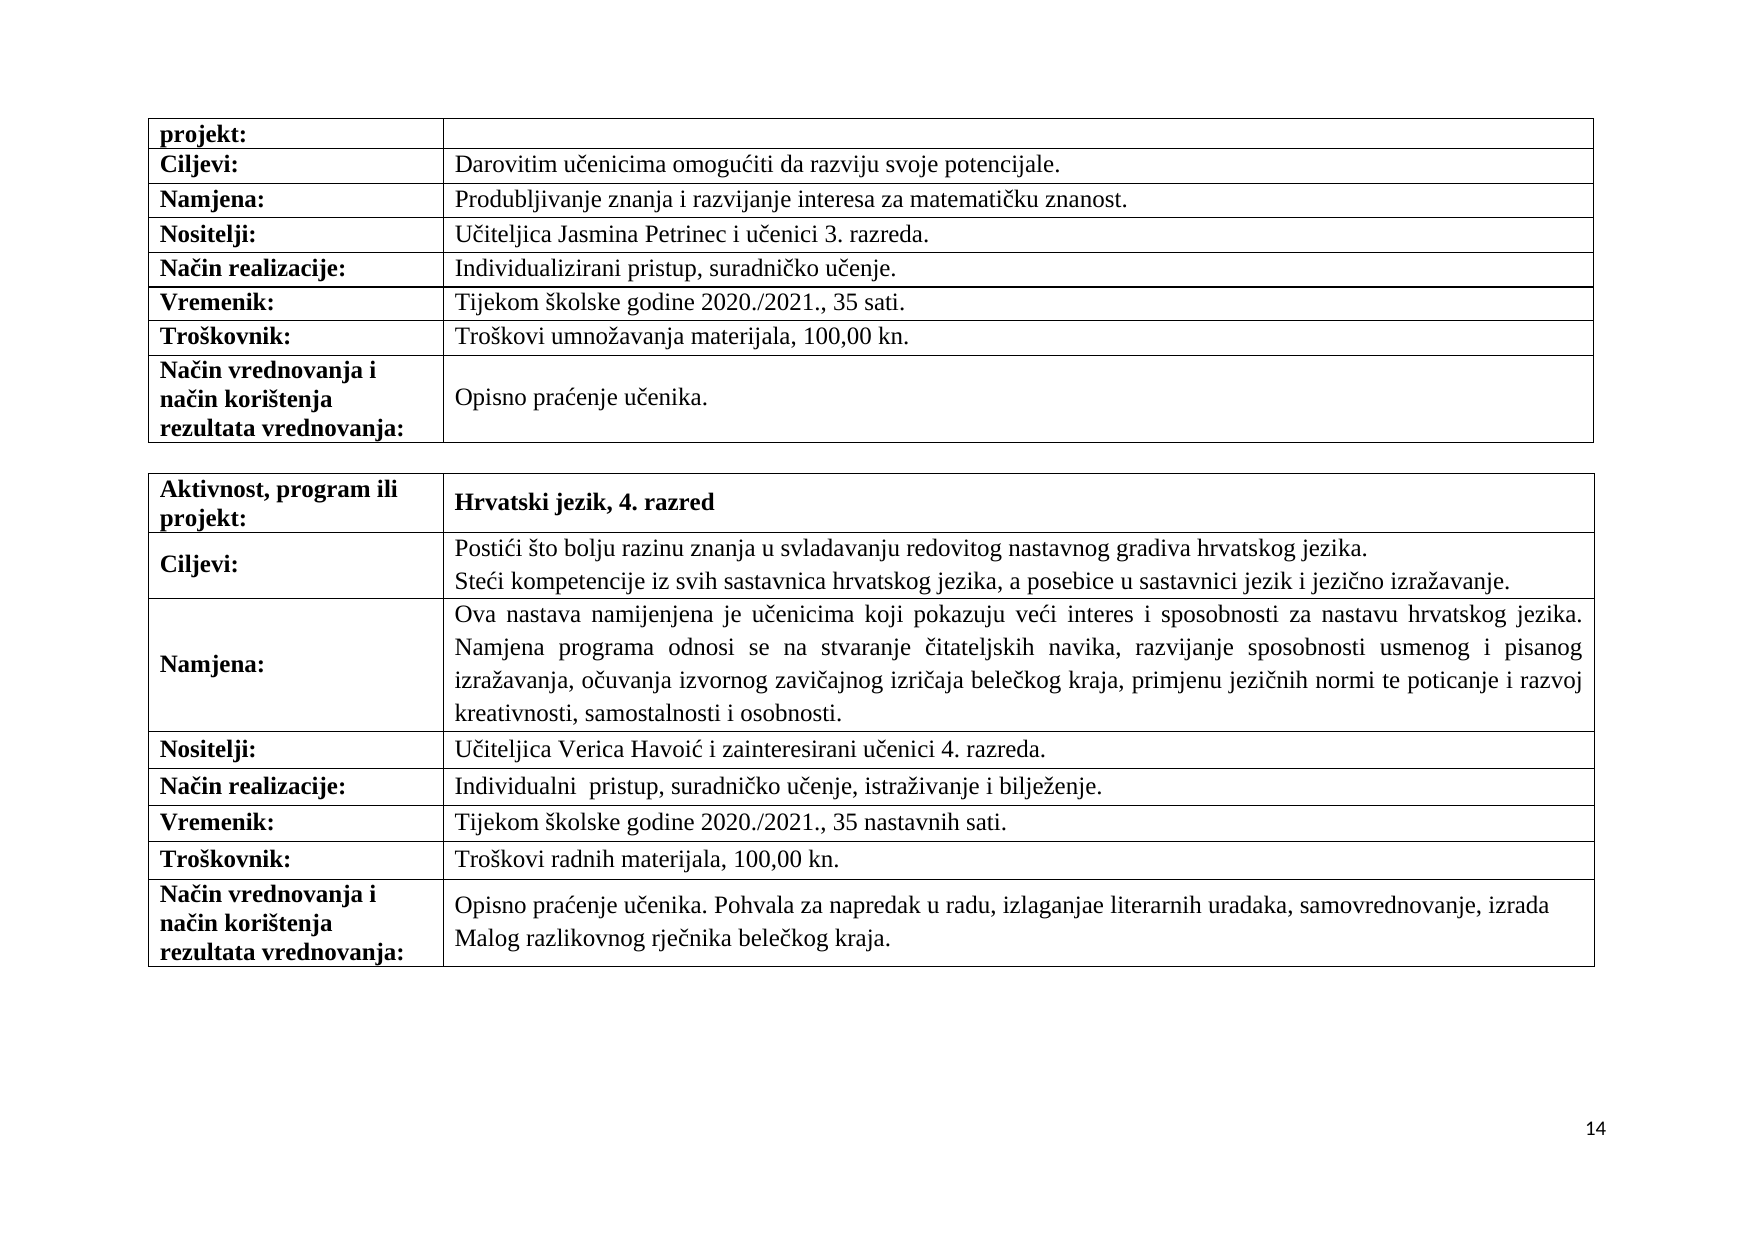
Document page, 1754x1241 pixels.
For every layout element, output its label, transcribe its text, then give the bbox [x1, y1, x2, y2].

table_cell Vremenik: [149, 288, 443, 320]
table_cell Tijekom školske godine 2020./2021., 35 sati. [444, 288, 1593, 320]
table_cell Način realizacije: [149, 253, 443, 286]
table_cell Postići što bolju razinu znanja u svladavanju redovitog nastavnog gradiva hrvatskog jezika. Steći kompetencije iz svih sastavnica hrvatskog jezika, a posebice u sastavnici jezik i jezično izražavanje. [444, 533, 1594, 598]
table_cell Produbljivanje znanja i razvijanje interesa za matematičku znanost. [444, 184, 1593, 217]
table_cell Individualni pristup, suradničko učenje, istraživanje i bilježenje. [444, 769, 1594, 805]
table_cell Troškovnik: [149, 842, 443, 878]
table_cell Troškovi umnožavanja materijala, 100,00 kn. [444, 321, 1593, 354]
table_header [444, 119, 1593, 148]
table_cell Ova nastava namijenjena je učenicima koji pokazuju veći interes i sposobnosti za nastavu hrvatskog jezika. Namjena programa odnosi se na stvaranje čitateljskih navika, razvijanje sposobnosti usmenog i pisanog izražavanja, očuvanja izvornog zavičajnog izričaja belečkog kraja, primjenu jezičnih normi te poticanje i razvoj kreativnosti, samostalnosti i osobnosti. [444, 599, 1594, 731]
table_cell Namjena: [149, 184, 443, 217]
table_cell Način realizacije: [149, 769, 443, 805]
table_cell Ciljevi: [149, 533, 443, 598]
table_header Aktivnost, program ili projekt: [149, 474, 443, 532]
table_cell Tijekom školske godine 2020./2021., 35 nastavnih sati. [444, 806, 1594, 841]
table_cell Vremenik: [149, 806, 443, 841]
table_cell Darovitim učenicima omogućiti da razviju svoje potencijale. [444, 149, 1593, 183]
table_cell Način vrednovanja i način korištenja rezultata vrednovanja: [149, 880, 443, 966]
table_cell Način vrednovanja i način korištenja rezultata vrednovanja: [149, 356, 443, 442]
table_cell Namjena: [149, 599, 443, 731]
table_cell Nositelji: [149, 218, 443, 252]
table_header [149, 119, 443, 148]
table_cell Ciljevi: [149, 149, 443, 183]
table_header Hrvatski jezik, 4. razred [444, 474, 1594, 532]
table_cell Opisno praćenje učenika. Pohvala za napredak u radu, izlaganjae literarnih uradaka, samovrednovanje, izrada Malog razlikovnog rječnika belečkog kraja. [444, 880, 1594, 966]
table_cell Individualizirani pristup, suradničko učenje. [444, 253, 1593, 286]
table_cell Učiteljica Jasmina Petrinec i učenici 3. razreda. [444, 218, 1593, 252]
table_cell Nositelji: [149, 732, 443, 768]
table_cell Troškovnik: [149, 321, 443, 354]
table_cell Opisno praćenje učenika. [444, 356, 1593, 442]
table_cell Učiteljica Verica Havoić i zainteresirani učenici 4. razreda. [444, 732, 1594, 768]
table_cell Troškovi radnih materijala, 100,00 kn. [444, 842, 1594, 878]
